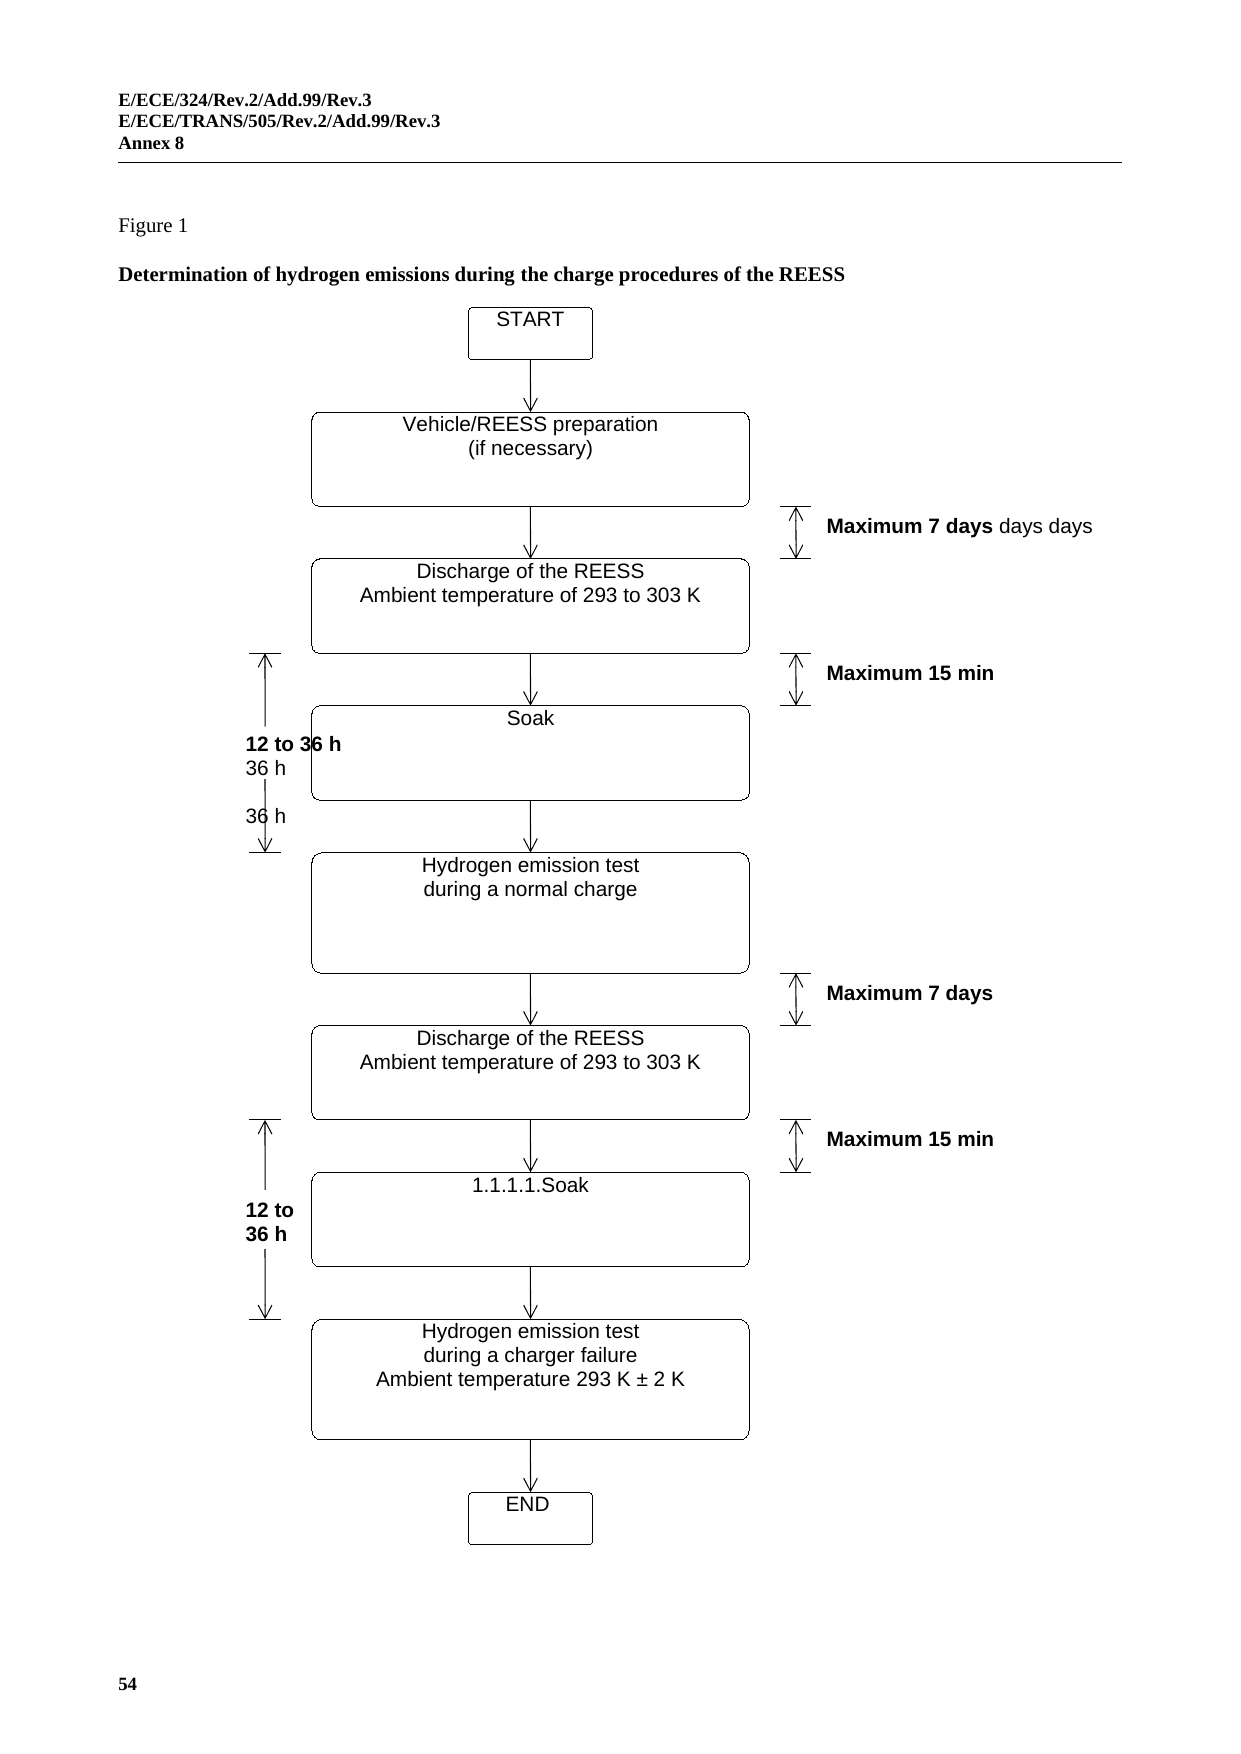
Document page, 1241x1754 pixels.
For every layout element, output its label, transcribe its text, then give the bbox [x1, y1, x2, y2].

subtitle Figure 1 [118, 213, 1122, 237]
subtitle Determination of hydrogen emissions during the charge procedures of the REESS [118, 262, 1122, 286]
